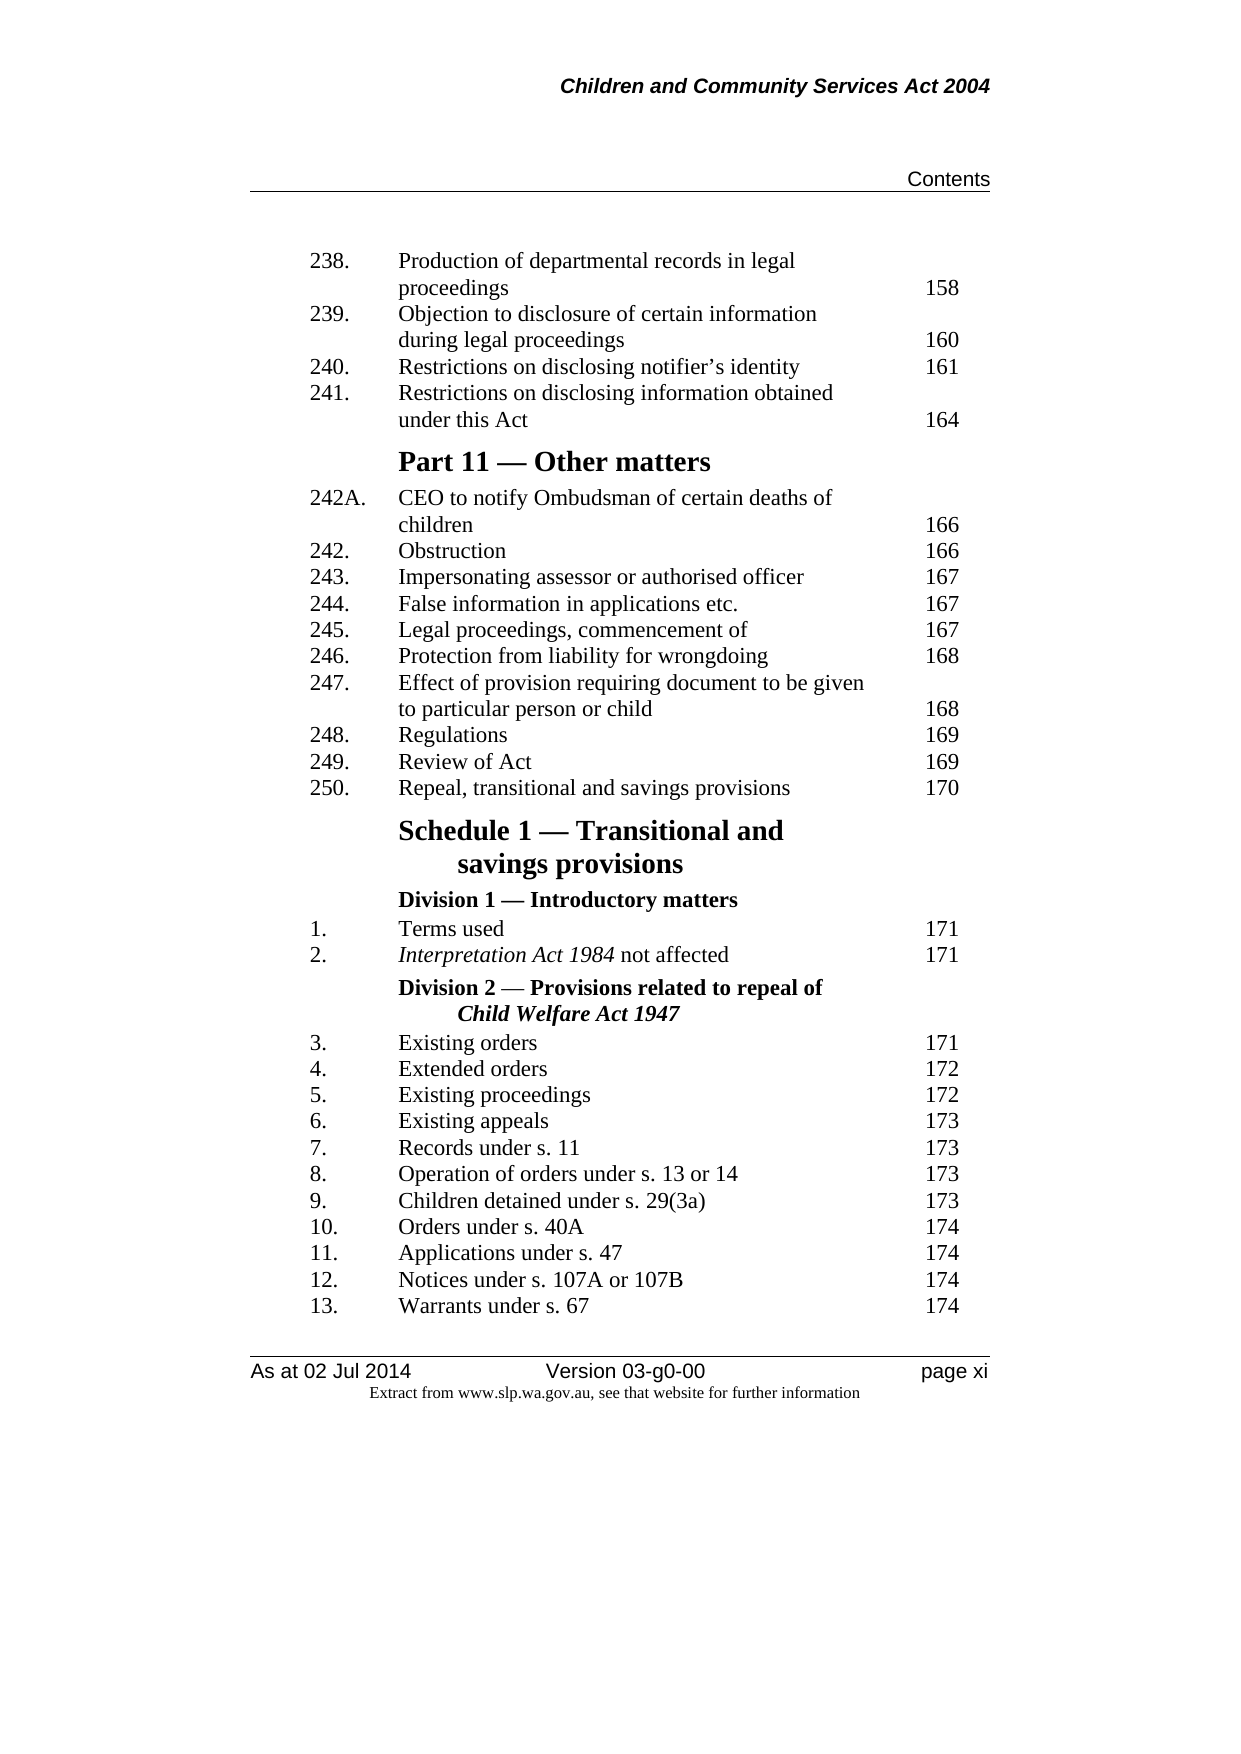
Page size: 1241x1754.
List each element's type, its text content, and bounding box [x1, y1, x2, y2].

text 8. Operation of orders under s. 13 or 14 173 [309, 1160, 872, 1187]
text 6. Existing appeals 173 [309, 1108, 872, 1134]
text Division 2 — Provisions related to repeal of Child Welfare Act 1947 [398, 974, 872, 1026]
text 245. Legal proceedings, commencement of 167 [309, 616, 872, 642]
text 246. Protection from liability for wrongdoing 168 [309, 642, 872, 669]
text 13. Warrants under s. 67 174 [309, 1292, 872, 1318]
text Division 1 — Introductory matters [398, 886, 872, 913]
text 247. Effect of provision requiring document to be given to particular person or child 168 [309, 669, 872, 721]
text 11. Applications under s. 47 174 [309, 1239, 872, 1266]
text 1. Terms used 171 [309, 915, 872, 941]
text Schedule 1 — Transitional and savings provisions [398, 813, 872, 880]
text 242A. CEO to notify Ombudsman of certain deaths of children 166 [309, 484, 872, 537]
text 238. Production of departmental records in legal proceedings 158 [309, 247, 872, 300]
text 4. Extended orders 172 [309, 1055, 872, 1081]
text 248. Regulations 169 [309, 721, 872, 748]
text 243. Impersonating assessor or authorised officer 167 [309, 563, 872, 590]
text Part 11 — Other matters [398, 444, 872, 478]
text 250. Repeal, transitional and savings provisions 170 [309, 774, 872, 801]
text 5. Existing proceedings 172 [309, 1081, 872, 1108]
text 240. Restrictions on disclosing notifier’s identity 161 [309, 353, 872, 379]
text 249. Review of Act 169 [309, 748, 872, 774]
text 2. Interpretation Act 1984 not affected 171 [309, 941, 872, 967]
text 239. Objection to disclosure of certain information during legal proceedings 160 [309, 300, 872, 353]
text 241. Restrictions on disclosing information obtained under this Act 164 [309, 379, 872, 432]
text 3. Existing orders 171 [309, 1028, 872, 1055]
text 9. Children detained under s. 29(3a) 173 [309, 1187, 872, 1213]
text 242. Obstruction 166 [309, 537, 872, 563]
text 7. Records under s. 11 173 [309, 1134, 872, 1160]
text 12. Notices under s. 107A or 107B 174 [309, 1266, 872, 1292]
text 10. Orders under s. 40A 174 [309, 1213, 872, 1239]
text 244. False information in applications etc. 167 [309, 590, 872, 616]
